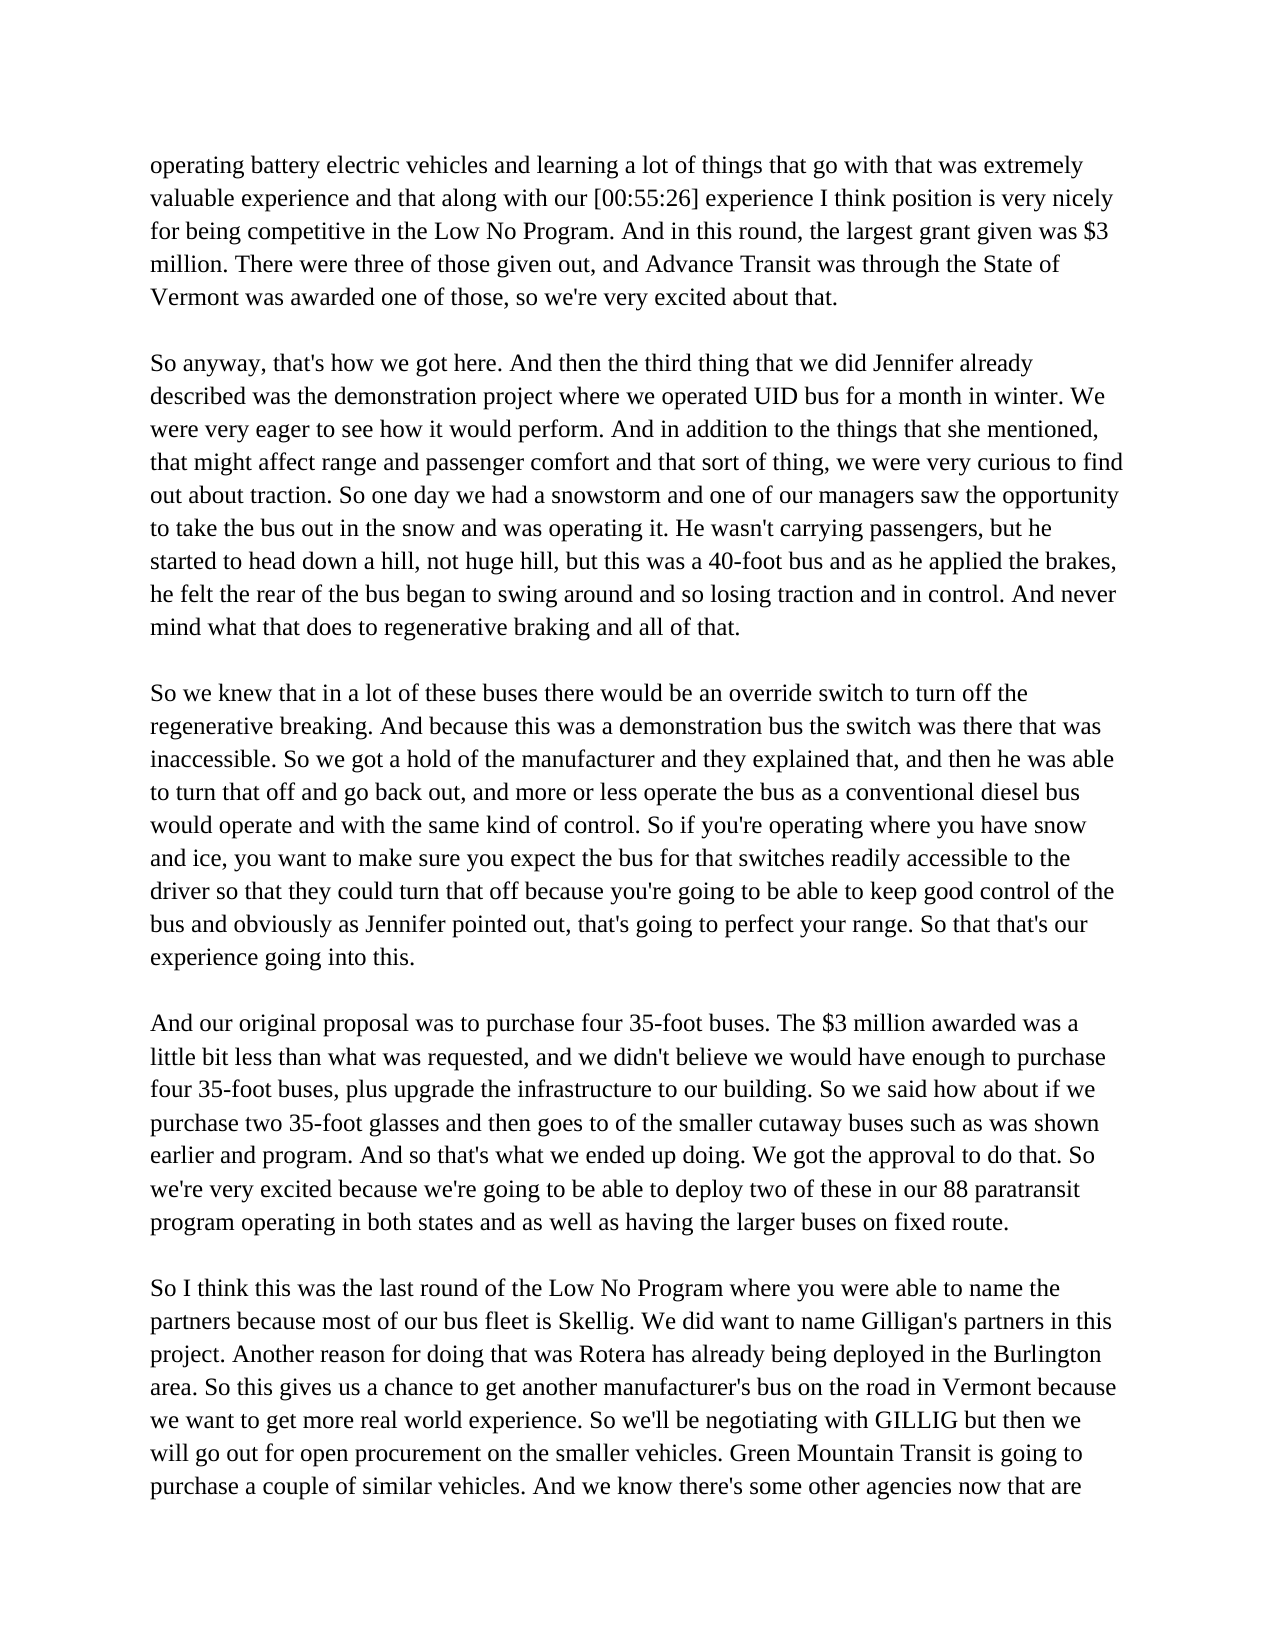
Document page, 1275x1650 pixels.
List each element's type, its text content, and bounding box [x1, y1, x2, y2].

text And our original proposal was to purchase four 35-foot buses. The $3 million awarded was a little bit less than what was requested, and we didn't believe we would have enough to purchase four 35-foot buses, plus upgrade the infrastructure to our building. So we said how about if we purchase two 35-foot glasses and then goes to of the smaller cutaway buses such as was shown earlier and program. And so that's what we ended up doing. We got the approval to do that. So we're very excited because we're going to be able to deploy two of these in our 88 paratransit program operating in both states and as well as having the larger buses on fixed route. [150, 1008, 1125, 1235]
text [150, 150, 1125, 311]
text So anyway, that's how we got here. And then the third thing that we did Jennifer already described was the demonstration project where we operated UID bus for a month in winter. We were very eager to see how it would perform. And in addition to the things that she mentioned, that might affect range and passenger comfort and that sort of thing, we were very curious to find out about traction. So one day we had a snowstorm and one of our managers saw the opportunity to take the bus out in the snow and was operating it. He wasn't carrying passengers, but he started to head down a hill, not huge hill, but this was a 40-foot bus and as he applied the brakes, he felt the rear of the bus began to swing around and so losing traction and in control. And never mind what that does to regenerative braking and all of that. [150, 348, 1125, 641]
text So we knew that in a lot of these buses there would be an override switch to turn off the regenerative breaking. And because this was a demonstration bus the switch was there that was inaccessible. So we got a hold of the manufacturer and they explained that, and then he was able to turn that off and go back out, and more or less operate the bus as a conventional diesel bus would operate and with the same kind of control. So if you're operating where you have snow and ice, you want to make sure you expect the bus for that switches readily accessible to the driver so that they could turn that off because you're going to be able to keep good control of the bus and obviously as Jennifer pointed out, that's going to perfect your range. So that that's our experience going into this. [150, 678, 1125, 971]
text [150, 1273, 1125, 1499]
